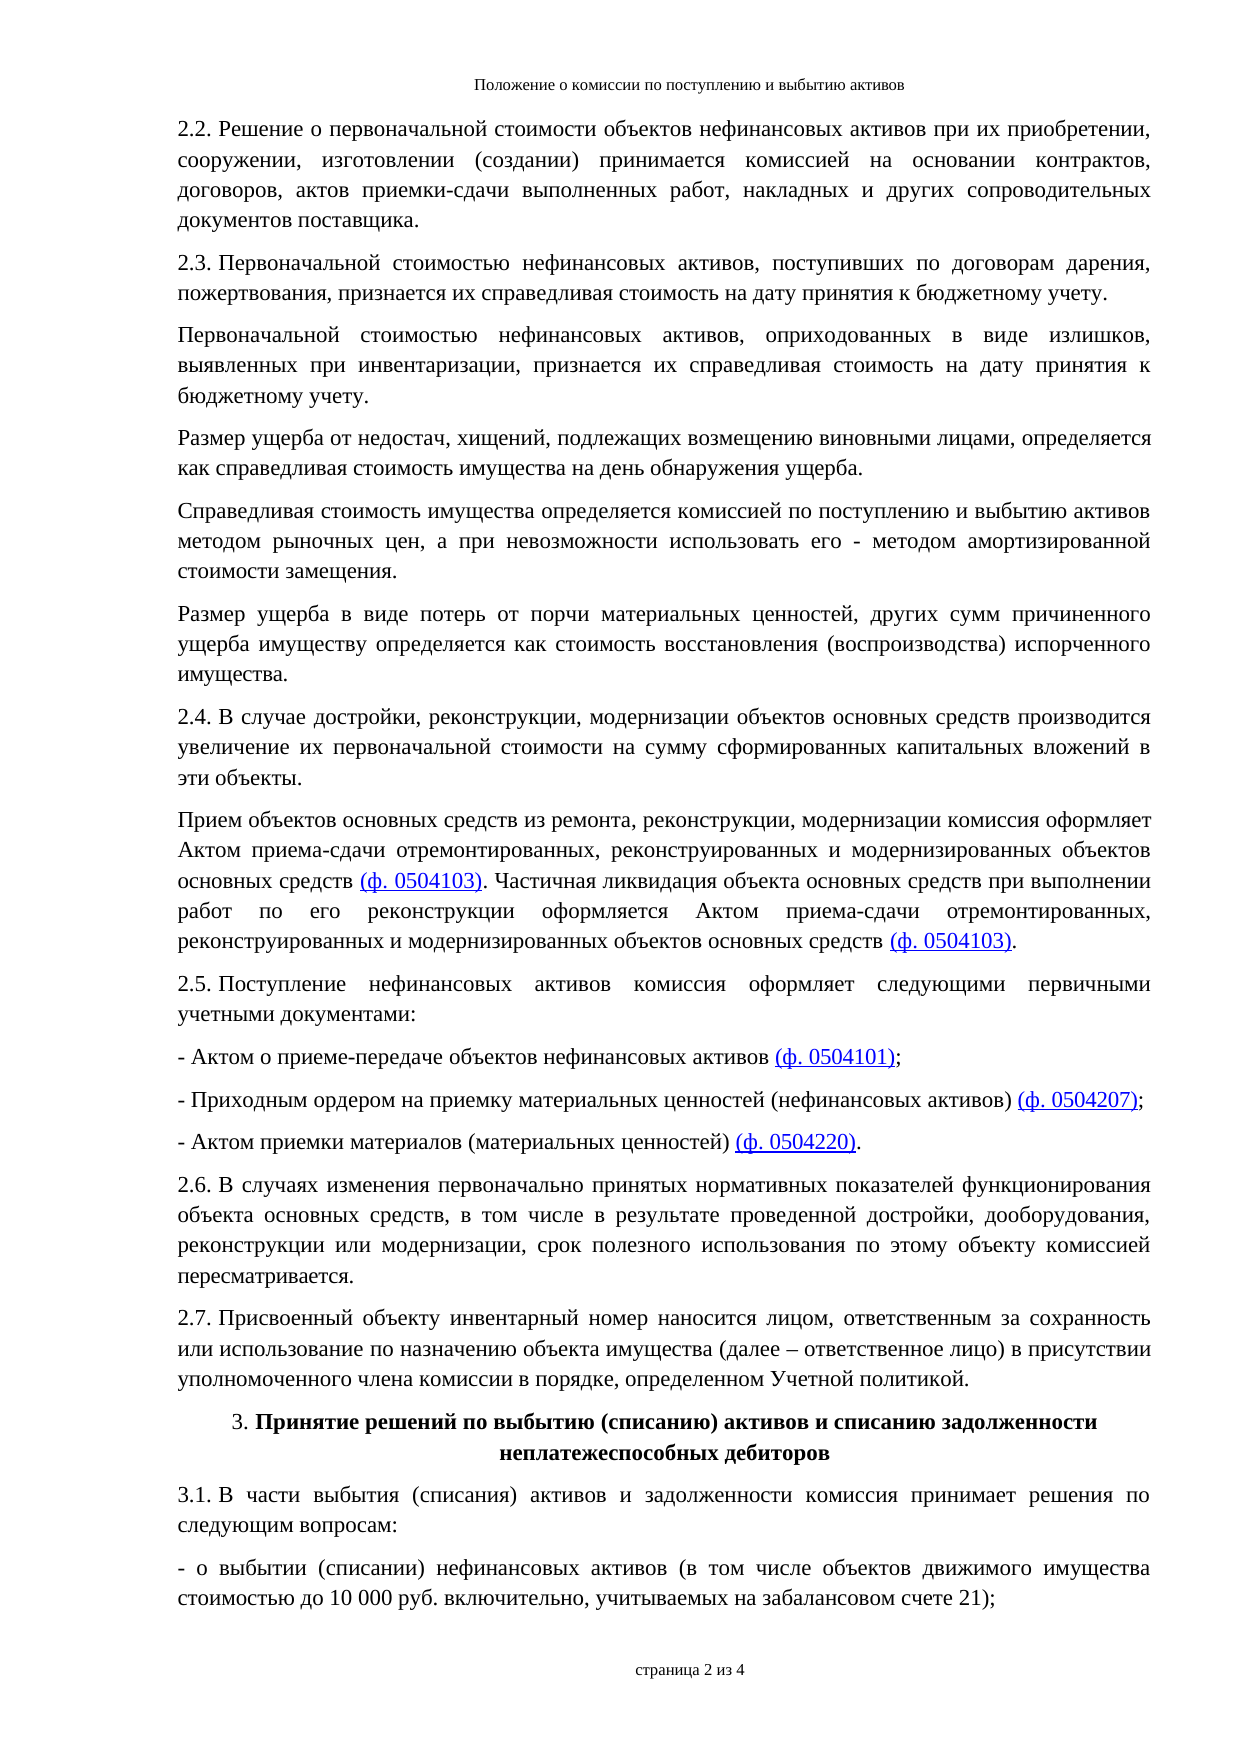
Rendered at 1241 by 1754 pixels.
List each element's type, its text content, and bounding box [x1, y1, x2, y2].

list Актом приемки материалов (материальных ценностей) (ф. 0504220). [177, 1128, 1176, 1155]
list В части выбытия (списания) активов и задолженности комиссия принимает решения по следующим вопросам: [177, 1481, 1152, 1537]
text Прием объектов основных средств из ремонта, реконструкции, модернизации комиссия оформляет Актом приема-сдачи отремонтированных, реконструированных и модернизированных объектов основных средств (ф. 0504103). Частичная ликвидация объекта основных средств при выполнении работ по его реконструкции оформляется Актом приема-сдачи отремонтированных, реконструированных и модернизированных объектов основных средств (ф. 0504103). [177, 806, 1152, 953]
list Актом о приеме-передаче объектов нефинансовых активов (ф. 0504101); [177, 1043, 1176, 1069]
text Размер ущерба от недостач, хищений, подлежащих возмещению виновными лицами, определяется как справедливая стоимость имущества на день обнаружения ущерба. [177, 424, 1152, 481]
list Первоначальной стоимостью нефинансовых активов, поступивших по договорам дарения, пожертвования, признается их справедливая стоимость на дату принятия к бюджетному учету. [177, 249, 1152, 305]
list В случаях изменения первоначально принятых нормативных показателей функционирования объекта основных средств, в том числе в результате проведенной достройки, дооборудования, реконструкции или модернизации, срок полезного использования по этому объекту комиссией пересматривается. [177, 1171, 1152, 1288]
list Поступление нефинансовых активов комиссия оформляет следующими первичными учетными документами: [177, 970, 1152, 1026]
list Решение о первоначальной стоимости объектов нефинансовых активов при их приобретении, сооружении, изготовлении (создании) принимается комиссией на основании контрактов, договоров, актов приемки-сдачи выполненных работ, накладных и других сопроводительных документов поставщика. [177, 115, 1152, 232]
list Присвоенный объекту инвентарный номер наносится лицом, ответственным за сохранность или использование по назначению объекта имущества (далее – ответственное лицо) в присутствии уполномоченного члена комиссии в порядке, определенном Учетной политикой. [177, 1304, 1152, 1391]
text Размер ущерба в виде потерь от порчи материальных ценностей, других сумм причиненного ущерба имуществу определяется как стоимость восстановления (воспроизводства) испорченного имущества. [177, 600, 1152, 687]
text Первоначальной стоимостью нефинансовых активов, оприходованных в виде излишков, выявленных при инвентаризации, признается их справедливая стоимость на дату принятия к бюджетному учету. [177, 321, 1152, 408]
text Справедливая стоимость имущества определяется комиссией по поступлению и выбытию активов методом рыночных цен, а при невозможности использовать его - методом амортизированной стоимости замещения. [177, 497, 1152, 584]
list В случае достройки, реконструкции, модернизации объектов основных средств производится увеличение их первоначальной стоимости на сумму сформированных капитальных вложений в эти объекты. [177, 703, 1152, 790]
subtitle Принятие решений по выбытию (списанию) активов и списанию задолженности неплатежеспособных дебиторов [231, 1408, 1098, 1465]
list Приходным ордером на приемку материальных ценностей (нефинансовых активов) (ф. 0504207); [177, 1086, 1176, 1112]
list о выбытии (списании) нефинансовых активов (в том числе объектов движимого имущества стоимостью до 10 000 руб. включительно, учитываемых на забалансовом счете 21); [177, 1554, 1152, 1610]
